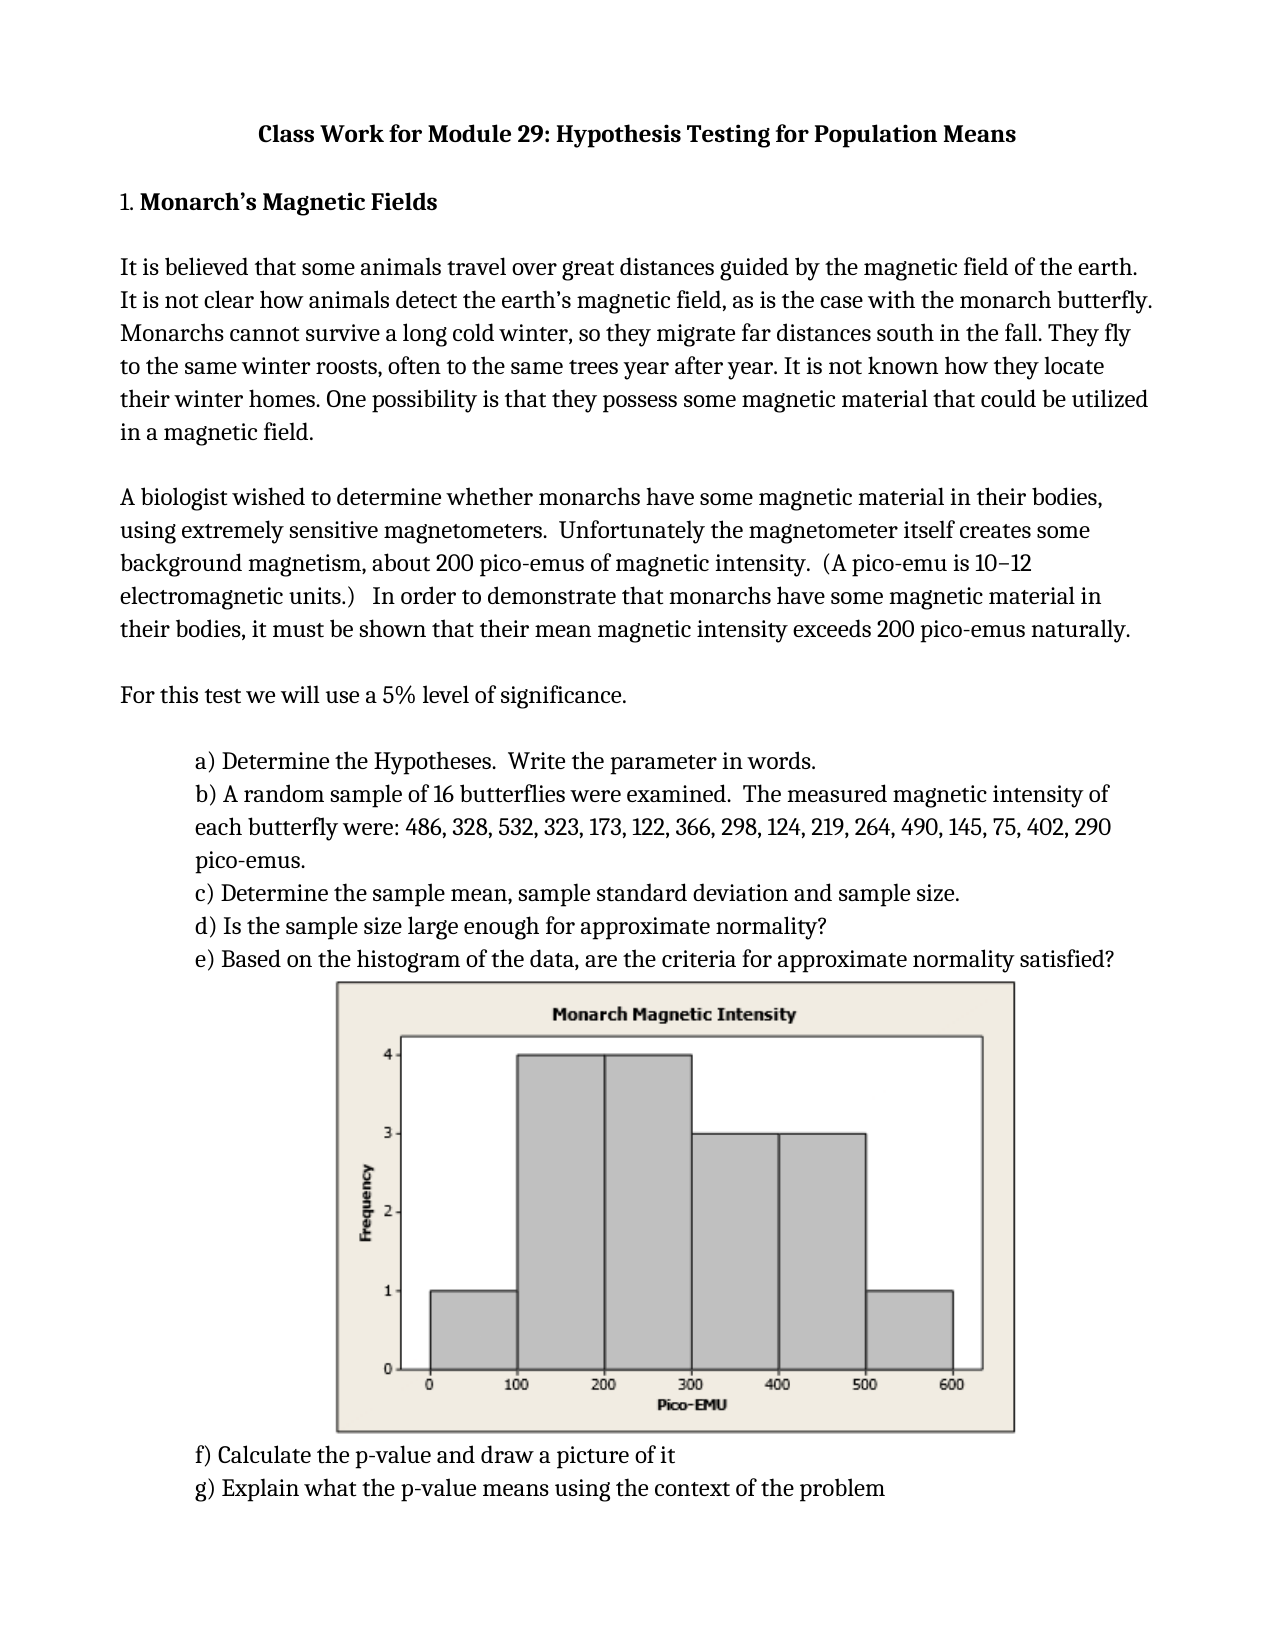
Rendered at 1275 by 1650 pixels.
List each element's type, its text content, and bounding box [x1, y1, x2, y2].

text It is believed that some animals travel over great distances guided by the magnetic field of the earth. It is not clear how animals detect the earth’s magnetic field, as is the case with the monarch butterfly. Monarchs cannot survive a long cold winter, so they migrate far distances south in the fall. They fly to the same winter roosts, often to the same trees year after year. It is not known how they locate their winter homes. One possibility is that they possess some magnetic material that could be utilized in a magnetic field. [120, 253, 1155, 447]
text A biologist wished to determine whether monarchs have some magnetic material in their bodies, using extremely sensitive magnetometers. Unfortunately the magnetometer itself creates some background magnetism, about 200 pico-emus of magnetic intensity. (A pico-emu is 10−12 electromagnetic units.) In order to demonstrate that monarchs have some magnetic material in their bodies, it must be shown that their mean magnetic intensity exceeds 200 pico-emus naturally. [120, 483, 1155, 644]
picture [330, 977, 1020, 1437]
text f) Calculate the p-value and draw a picture of it [195, 1441, 1155, 1470]
text b) A random sample of 16 butterflies were examined. The measured magnetic intensity of each butterfly were: 486, 328, 532, 323, 173, 122, 366, 298, 124, 219, 264, 490, 145, 75, 402, 290 pico-emus. [195, 779, 1155, 874]
text a) Determine the Hypotheses. Write the parameter in words. [120, 747, 1155, 775]
text g) Explain what the p-value means using the context of the problem [195, 1474, 1155, 1503]
text For this test we will use a 5% level of significance. [120, 681, 1155, 709]
text e) Based on the histogram of the data, are the criteria for approximate normality satisfied? [195, 945, 1155, 973]
text d) Is the sample size large enough for approximate normality? [195, 912, 1155, 940]
text 1. Monarch’s Magnetic Fields [120, 188, 1155, 216]
text Class Work for Module 29: Hypothesis Testing for Population Means [120, 120, 1155, 149]
text c) Determine the sample mean, sample standard deviation and sample size. [195, 879, 1155, 907]
